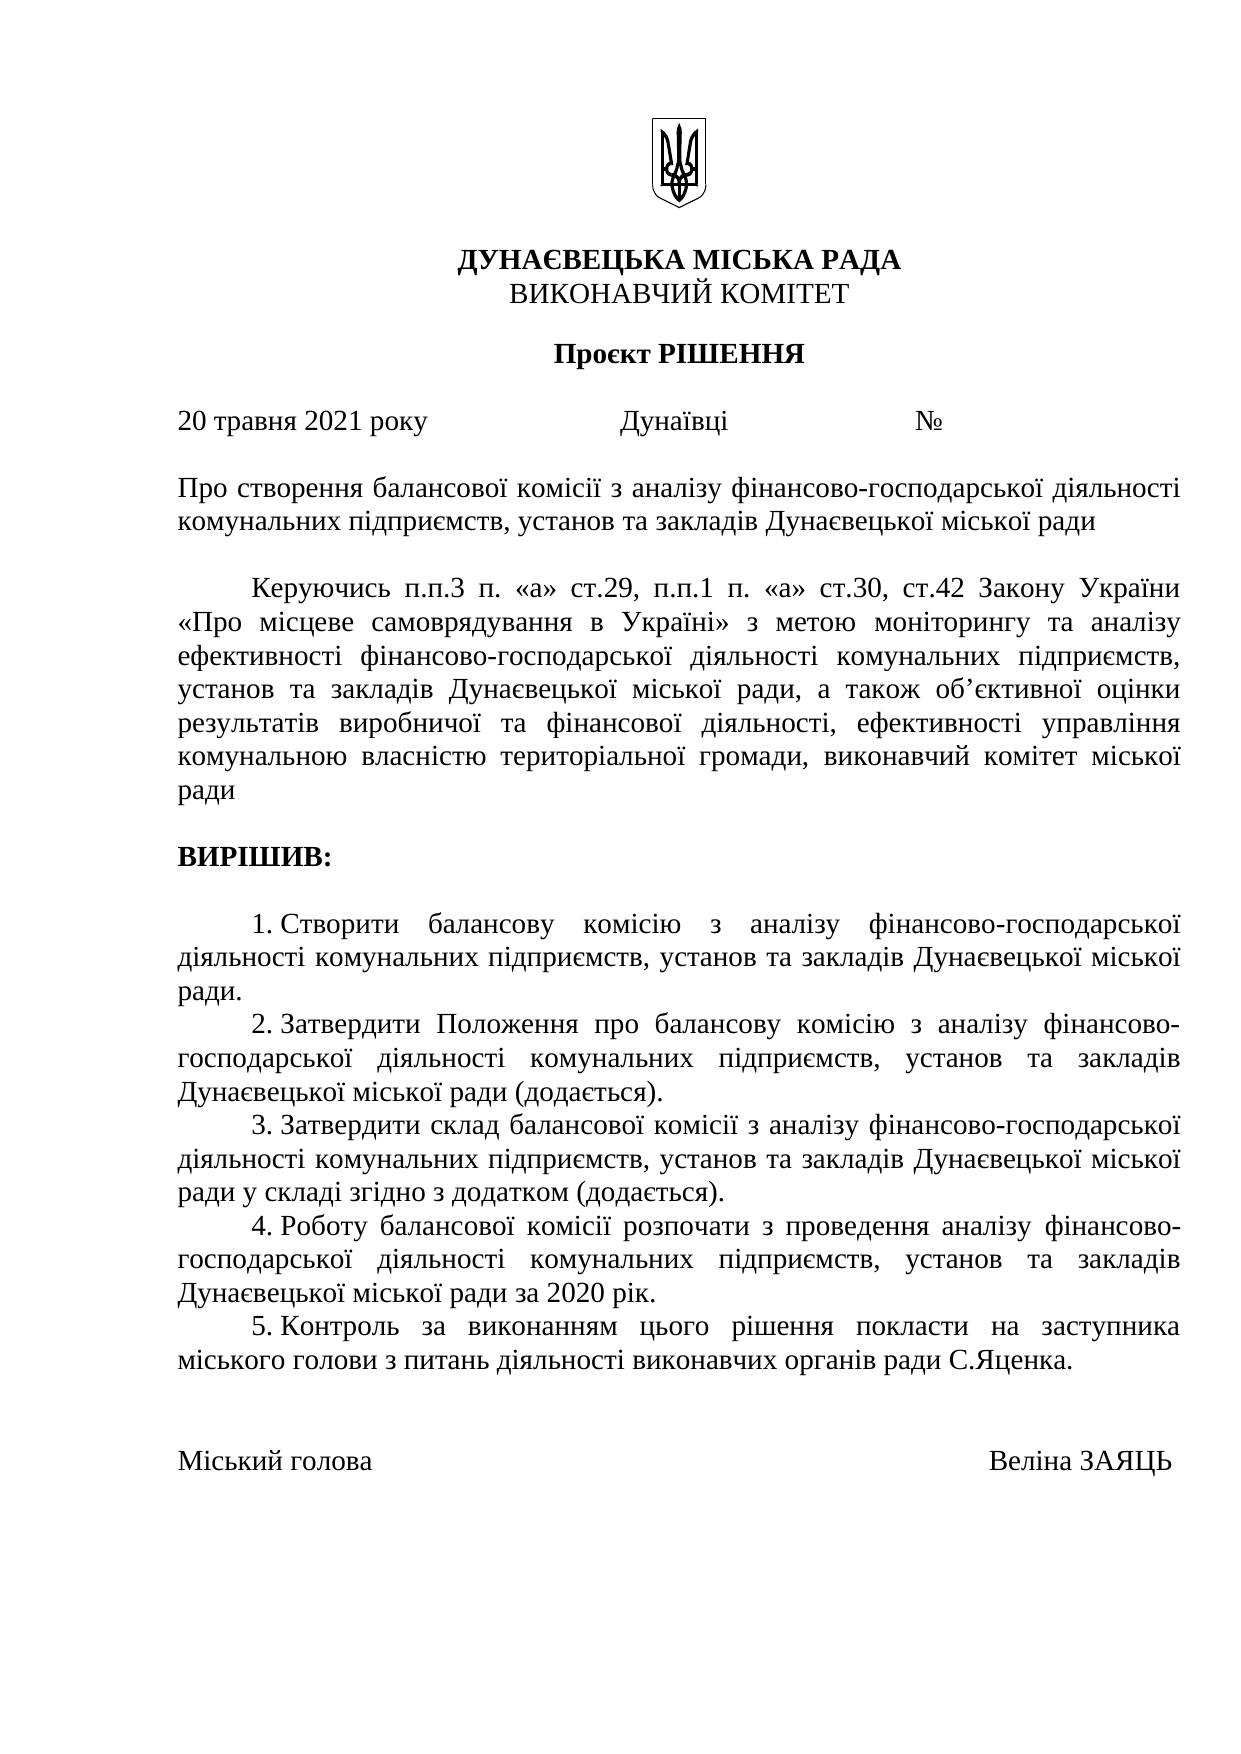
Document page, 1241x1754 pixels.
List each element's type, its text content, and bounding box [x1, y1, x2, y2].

text 5. Контроль за виконанням цього рішення покласти на заступника міського голови з питань діяльності виконавчих органів ради С.Яценка. [177, 1308, 1181, 1376]
text Міський голова Веліна ЗАЯЦЬ [177, 1443, 1181, 1476]
text 2. Затвердити Положення про балансову комісію з аналізу фінансово-господарської діяльності комунальних підприємств, установ та закладів Дунаєвецької міської ради (додається). [177, 1007, 1181, 1107]
text ВИКОНАВЧИЙ КОМІТЕТ [177, 276, 1181, 309]
text Проєкт РІШЕННЯ [177, 336, 1181, 369]
text ВИРІШИВ: [177, 839, 1181, 872]
text 4. Роботу балансової комісії розпочати з проведення аналізу фінансово-господарської діяльності комунальних підприємств, установ та закладів Дунаєвецької міської ради за 2020 рік. [177, 1208, 1181, 1308]
text Про створення балансової комісії з аналізу фінансово-господарської діяльності комунальних підприємств, установ та закладів Дунаєвецької міської ради [177, 470, 1181, 537]
text Керуючись п.п.3 п. «а» ст.29, п.п.1 п. «а» ст.30, ст.42 Закону України «Про місцеве самоврядування в Україні» з метою моніторингу та аналізу ефективності фінансово-господарської діяльності комунальних підприємств, установ та закладів Дунаєвецької міської ради, а також об’єктивної оцінки результатів виробничої та фінансової діяльності, ефективності управління комунальною власністю територіальної громади, виконавчий комітет міської ради [177, 571, 1181, 638]
text 1. Створити балансову комісію з аналізу фінансово-господарської діяльності комунальних підприємств, установ та закладів Дунаєвецької міської ради. [177, 906, 1181, 1007]
text Керуючись п.п.3 п. «а» ст.29, п.п.1 п. «а» ст.30, ст.42 Закону України «Про місцеве самоврядування в Україні» з метою моніторингу та аналізу ефективності фінансово-господарської діяльності комунальних підприємств, установ та закладів Дунаєвецької міської ради, а також об’єктивної оцінки результатів виробничої та фінансової діяльності, ефективності управління комунальною власністю територіальної громади, виконавчий комітет міської ради [177, 738, 1181, 805]
text 20 травня 2021 року Дунаївці № [177, 403, 1181, 436]
text ДУНАЄВЕЦЬКА МІСЬКА РАДА [177, 242, 1181, 276]
text 3. Затвердити склад балансової комісії з аналізу фінансово-господарської діяльності комунальних підприємств, установ та закладів Дунаєвецької міської ради у складі згідно з додатком (додається). [177, 1107, 1181, 1208]
